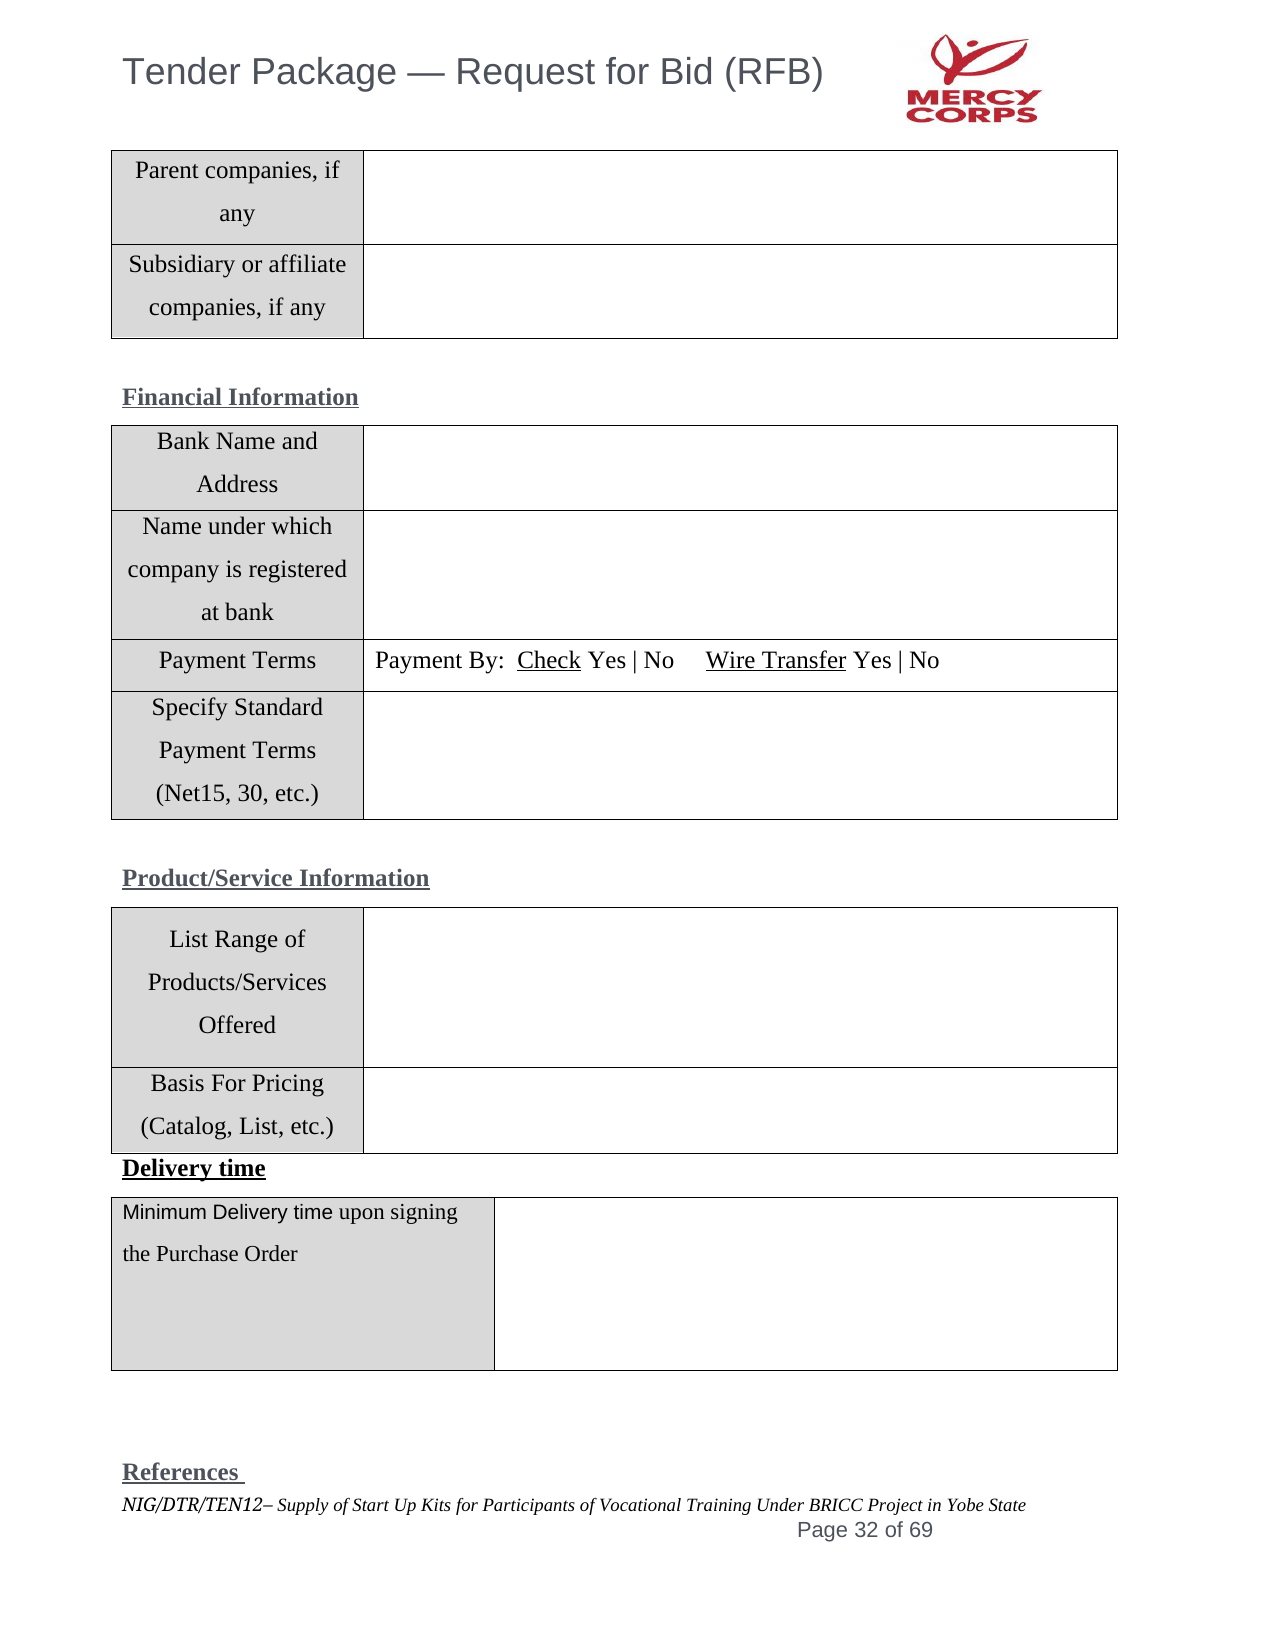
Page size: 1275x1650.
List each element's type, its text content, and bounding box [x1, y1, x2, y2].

table_header [364, 908, 1117, 1067]
text Delivery time [122, 1154, 1106, 1182]
table_cell Subsidiary or affiliate companies, if any [112, 245, 363, 337]
table_cell Basis For Pricing (Catalog, List, etc.) [112, 1068, 363, 1152]
table_cell [364, 151, 1117, 244]
table_cell [364, 692, 1117, 819]
text Financial Information [122, 382, 1106, 410]
table_header [495, 1198, 1117, 1370]
picture [893, 28, 1047, 128]
table_header [364, 426, 1117, 510]
table_header Minimum Delivery time upon signing the Purchase Order [112, 1198, 494, 1370]
table_cell Specify Standard Payment Terms (Net15, 30, etc.) [112, 692, 363, 819]
text Product/Service Information [122, 863, 1106, 892]
table_header Bank Name and Address [112, 426, 363, 510]
table_cell Parent companies, if any [112, 151, 363, 244]
table_cell [364, 511, 1117, 639]
table_cell Name under which company is registered at bank [112, 511, 363, 639]
table_cell [364, 245, 1117, 337]
table_cell Payment Terms [112, 640, 363, 691]
text References [122, 1457, 1106, 1486]
table_cell [364, 1068, 1117, 1152]
table_header List Range of Products/Services Offered [112, 908, 363, 1067]
table_cell Payment By: Check Yes | No Wire Transfer Yes | No [364, 640, 1117, 691]
